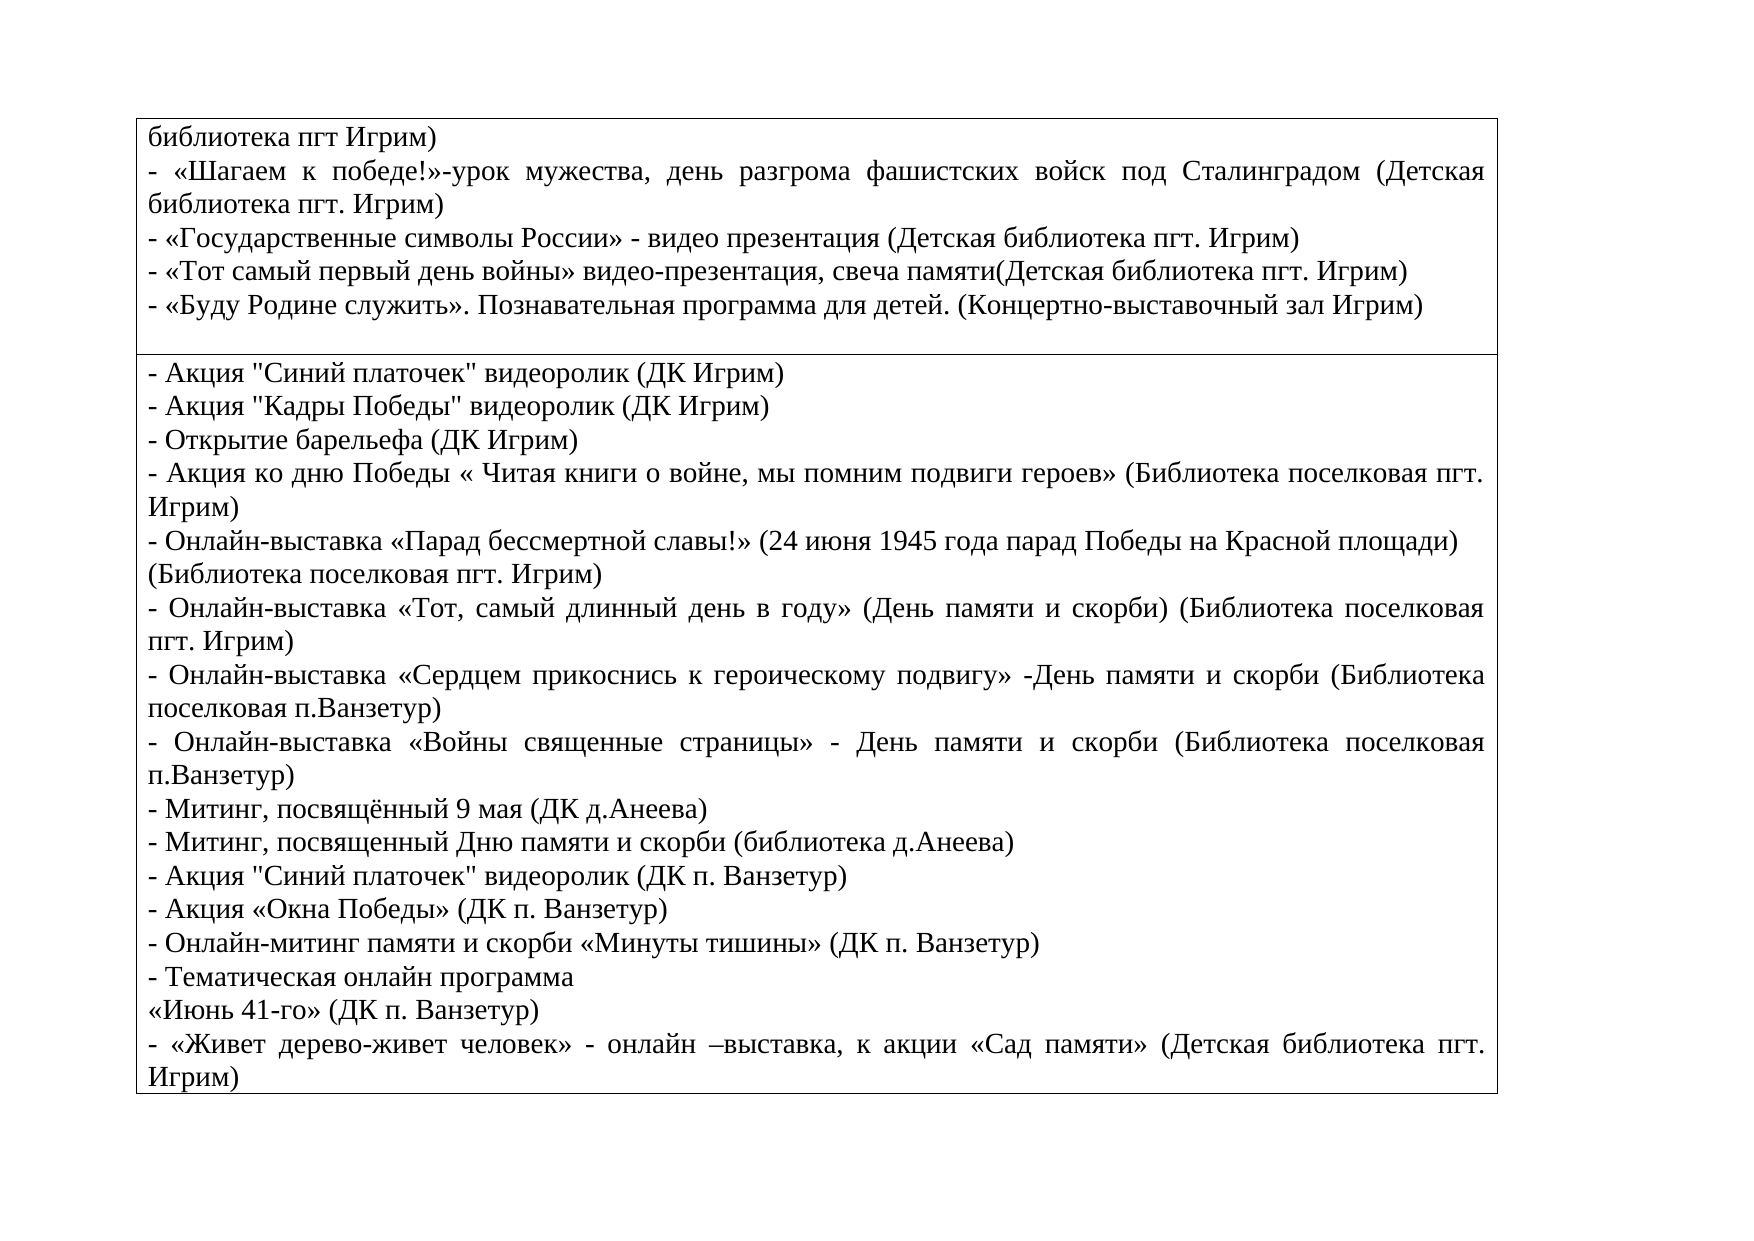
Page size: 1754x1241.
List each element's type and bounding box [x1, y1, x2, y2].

table_cell [137, 355, 1497, 1093]
table_header [137, 119, 1497, 354]
